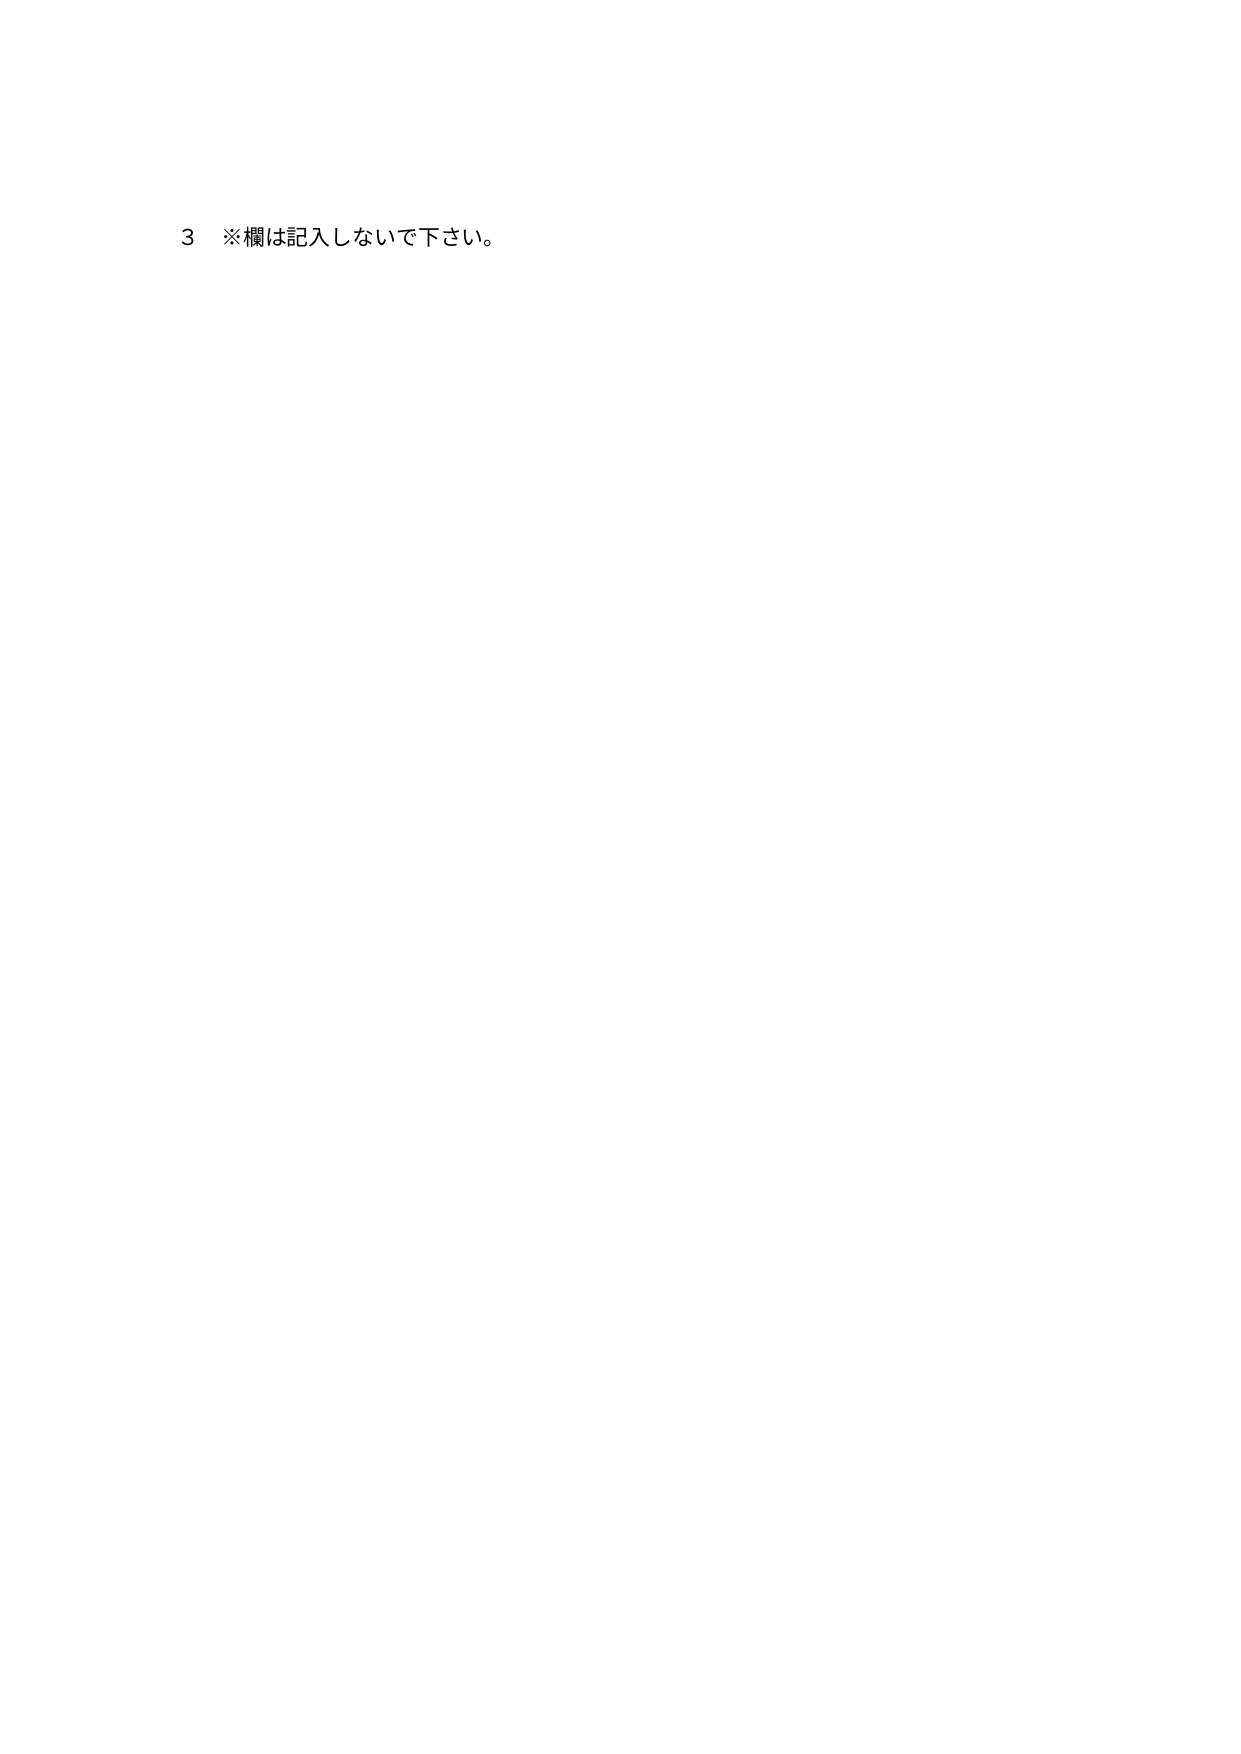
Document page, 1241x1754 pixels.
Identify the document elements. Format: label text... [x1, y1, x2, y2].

text ３ ※欄は記入しないで下さい。 [177, 217, 1063, 254]
